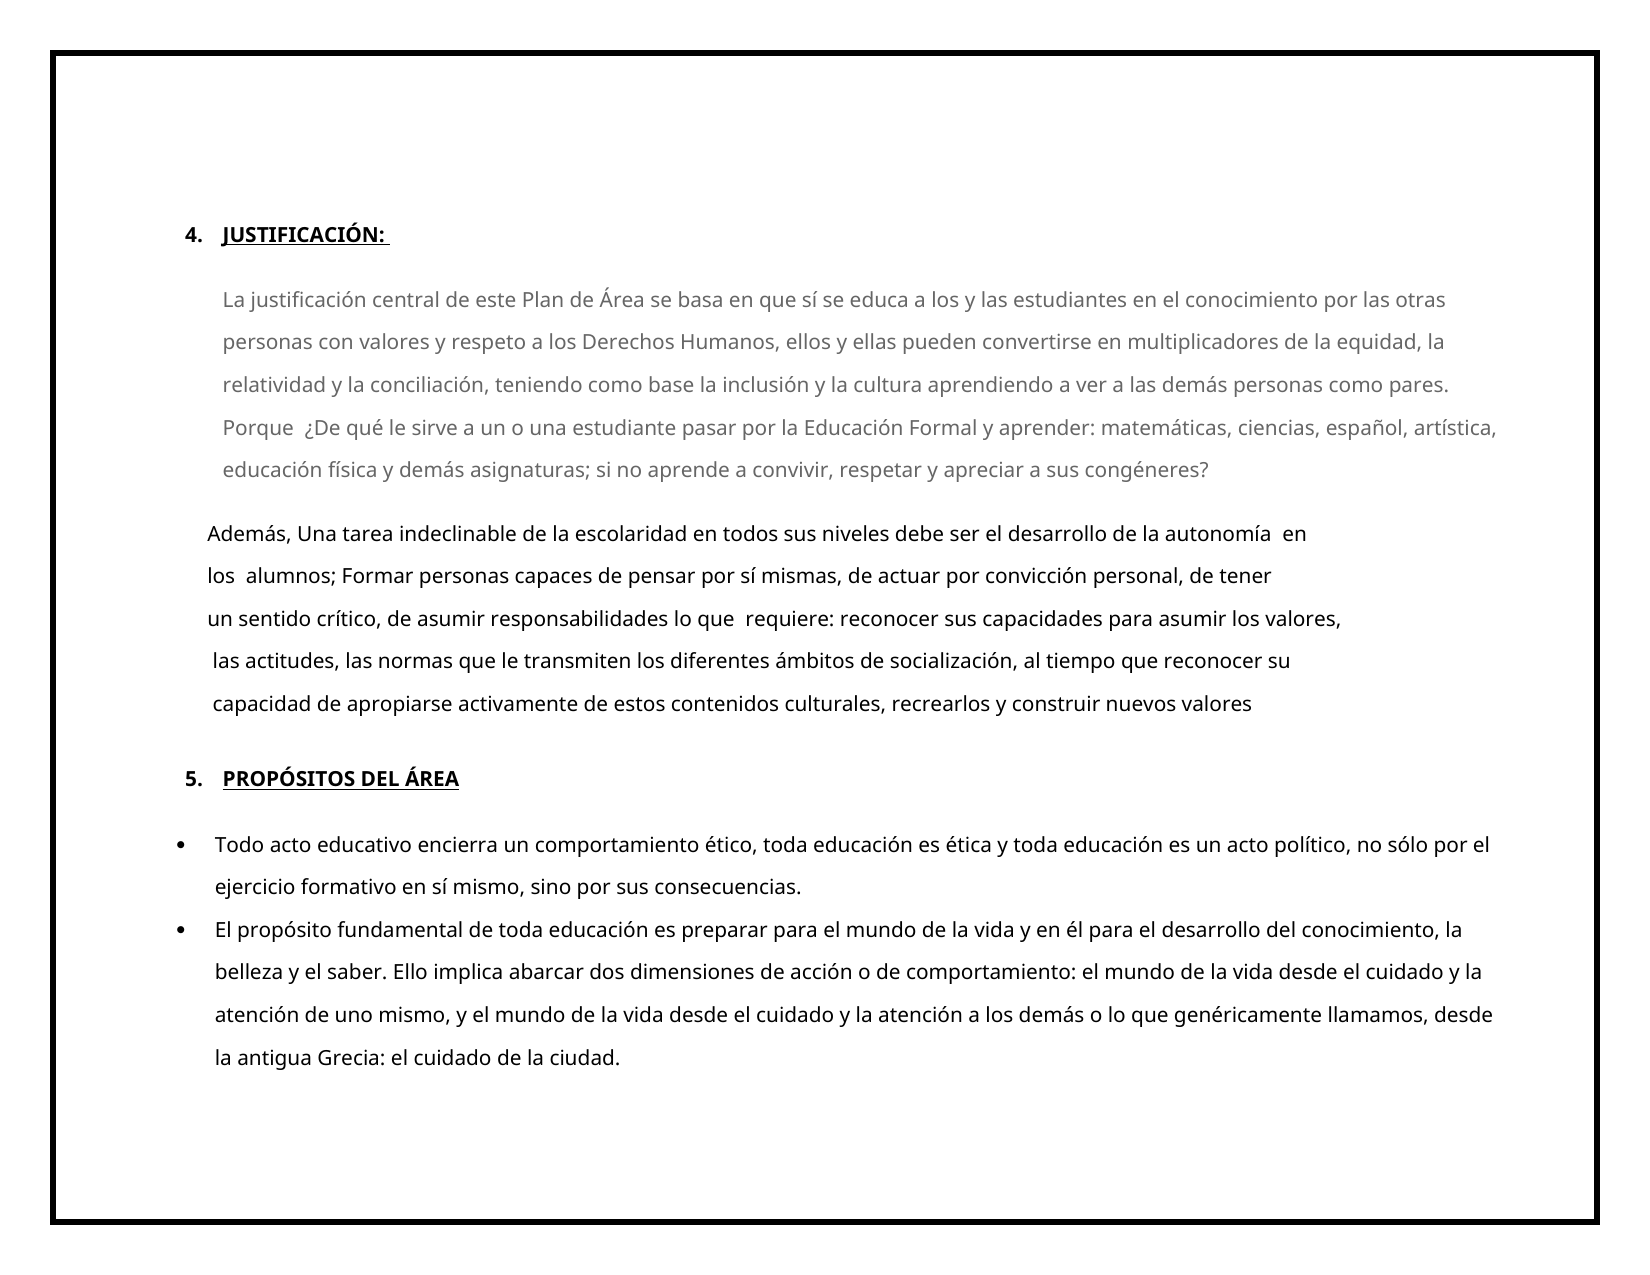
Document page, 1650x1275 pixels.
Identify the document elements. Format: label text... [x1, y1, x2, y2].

text un sentido crítico, de asumir responsabilidades lo que requiere: reconocer sus capacidades para asumir los valores, [147, 604, 1502, 632]
list El propósito fundamental de toda educación es preparar para el mundo de la vida y en él para el desarrollo del conocimiento, la belleza y el saber. Ello implica abarcar dos dimensiones de acción o de comportamiento: el mundo de la vida desde el cuidado y la atención de uno mismo, y el mundo de la vida desde el cuidado y la atención a los demás o lo que genéricamente llamamos, desde la antigua Grecia: el cuidado de la ciudad. [177, 915, 1502, 1071]
list PROPÓSITOS DEL ÁREA [185, 764, 1502, 793]
list JUSTIFICACIÓN: [185, 220, 1502, 248]
list La justificación central de este Plan de Área se basa en que sí se educa a los y las estudiantes en el conocimiento por las otras personas con valores y respeto a los Derechos Humanos, ellos y ellas pueden convertirse en multiplicadores de la equidad, la relatividad y la conciliación, teniendo como base la inclusión y la cultura aprendiendo a ver a las demás personas como pares. Porque ¿De qué le sirve a un o una estudiante pasar por la Educación Formal y aprender: matemáticas, ciencias, español, artística, educación física y demás asignaturas; si no aprende a convivir, respetar y apreciar a sus congéneres? [222, 285, 1502, 484]
text capacidad de apropiarse activamente de estos contenidos culturales, recrearlos y construir nuevos valores [147, 689, 1502, 718]
text Además, Una tarea indeclinable de la escolaridad en todos sus niveles debe ser el desarrollo de la autonomía en [147, 519, 1502, 547]
text los alumnos; Formar personas capaces de pensar por sí mismas, de actuar por convicción personal, de tener [147, 561, 1502, 590]
text las actitudes, las normas que le transmiten los diferentes ámbitos de socialización, al tiempo que reconocer su [147, 647, 1502, 675]
list Todo acto educativo encierra un comportamiento ético, toda educación es ética y toda educación es un acto político, no sólo por el ejercicio formativo en sí mismo, sino por sus consecuencias. [177, 830, 1502, 901]
